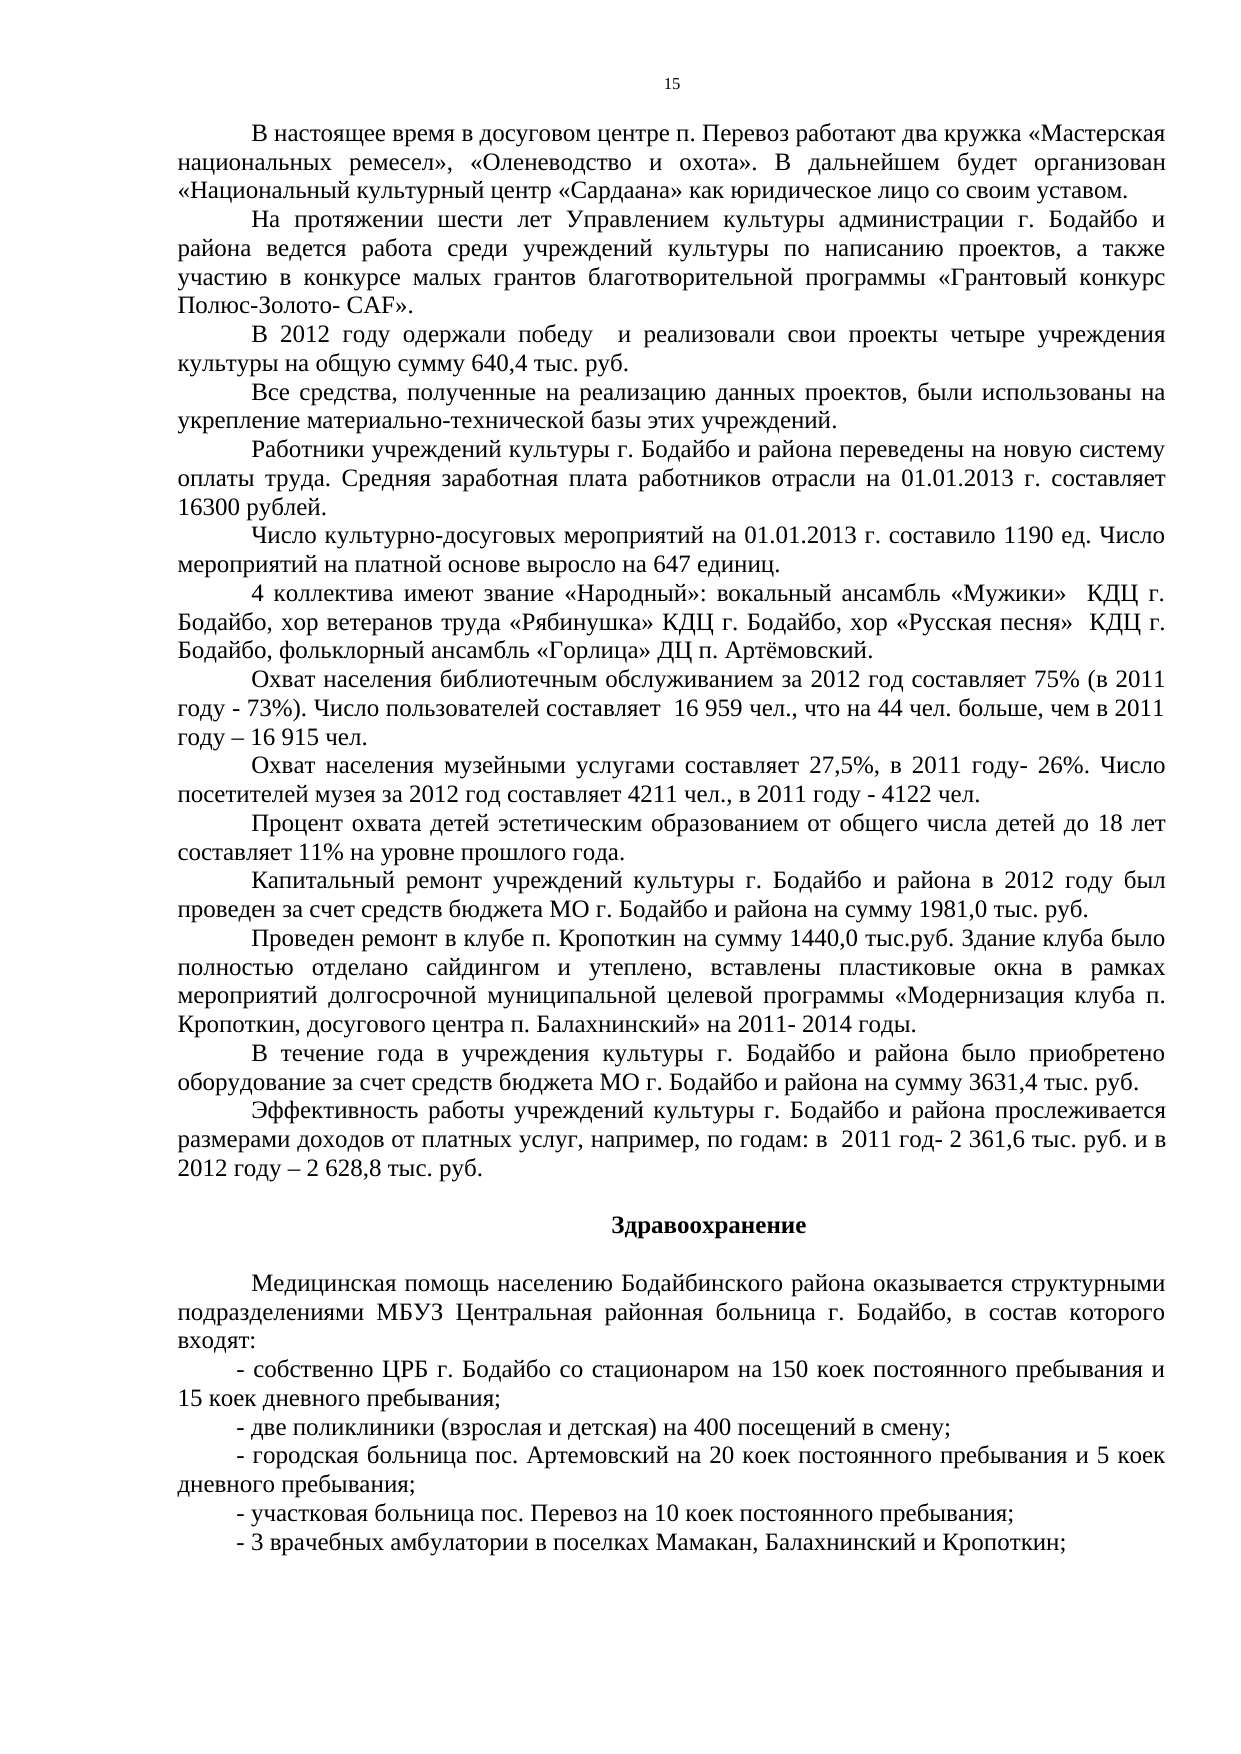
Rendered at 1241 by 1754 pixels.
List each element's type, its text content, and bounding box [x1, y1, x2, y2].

text Охват населения музейными услугами составляет 27,5%, в 2011 году- 26%. Число посетителей музея за 2012 год составляет 4211 чел., в 2011 году - 4122 чел. [177, 751, 1167, 808]
text - две поликлиники (взрослая и детская) на 400 посещений в смену; [177, 1412, 1167, 1441]
text - 3 врачебных амбулатории в поселках Мамакан, Балахнинский и Кропоткин; [177, 1527, 1167, 1556]
text Процент охвата детей эстетическим образованием от общего числа детей до 18 лет составляет 11% на уровне прошлого года. [177, 808, 1167, 866]
text Работники учреждений культуры г. Бодайбо и района переведены на новую систему оплаты труда. Средняя заработная плата работников отрасли на 01.01.2013 г. составляет 16300 рублей. [177, 434, 1167, 521]
text В 2012 году одержали победу и реализовали свои проекты четыре учреждения культуры на общую сумму 640,4 тыс. руб. [177, 319, 1167, 377]
text На протяжении шести лет Управлением культуры администрации г. Бодайбо и района ведется работа среди учреждений культуры по написанию проектов, а также участию в конкурсе малых грантов благотворительной программы «Грантовый конкурс Полюс-Золото- CAF». [177, 204, 1167, 319]
text - участковая больница пос. Перевоз на 10 коек постоянного пребывания; [177, 1498, 1167, 1527]
text Охват населения библиотечным обслуживанием за 2012 год составляет 75% (в 2011 году - 73%). Число пользователей составляет 16 959 чел., что на 44 чел. больше, чем в 2011 году – 16 915 чел. [177, 664, 1167, 751]
text 4 коллектива имеют звание «Народный»: вокальный ансамбль «Мужики» КДЦ г. Бодайбо, хор ветеранов труда «Рябинушка» КДЦ г. Бодайбо, хор «Русская песня» КДЦ г. Бодайбо, фольклорный ансамбль «Горлица» ДЦ п. Артёмовский. [177, 578, 1167, 664]
text Медицинская помощь населению Бодайбинского района оказывается структурными подразделениями МБУЗ Центральная районная больница г. Бодайбо, в состав которого входят: [177, 1268, 1167, 1354]
text В настоящее время в досуговом центре п. Перевоз работают два кружка «Мастерская национальных ремесел», «Оленеводство и охота». В дальнейшем будет организован «Национальный культурный центр «Сардаана» как юридическое лицо со своим уставом. [177, 118, 1167, 204]
text Проведен ремонт в клубе п. Кропоткин на сумму 1440,0 тыс.руб. Здание клуба было полностью отделано сайдингом и утеплено, вставлены пластиковые окна в рамках мероприятий долгосрочной муниципальной целевой программы «Модернизация клуба п. Кропоткин, досугового центра п. Балахнинский» на 2011- 2014 годы. [177, 923, 1167, 1038]
text - городская больница пос. Артемовский на 20 коек постоянного пребывания и 5 коек дневного пребывания; [177, 1441, 1167, 1498]
text Здравоохранение [177, 1211, 1167, 1239]
text Все средства, полученные на реализацию данных проектов, были использованы на укрепление материально-технической базы этих учреждений. [177, 377, 1167, 434]
text В течение года в учреждения культуры г. Бодайбо и района было приобретено оборудование за счет средств бюджета МО г. Бодайбо и района на сумму 3631,4 тыс. руб. [177, 1038, 1167, 1096]
text - собственно ЦРБ г. Бодайбо со стационаром на 150 коек постоянного пребывания и 15 коек дневного пребывания; [177, 1354, 1167, 1412]
text Капитальный ремонт учреждений культуры г. Бодайбо и района в 2012 году был проведен за счет средств бюджета МО г. Бодайбо и района на сумму 1981,0 тыс. руб. [177, 866, 1167, 923]
text Эффективность работы учреждений культуры г. Бодайбо и района прослеживается размерами доходов от платных услуг, например, по годам: в 2011 год- 2 361,6 тыс. руб. и в 2012 году – 2 628,8 тыс. руб. [177, 1096, 1167, 1182]
text Число культурно-досуговых мероприятий на 01.01.2013 г. составило 1190 ед. Число мероприятий на платной основе выросло на 647 единиц. [177, 521, 1167, 578]
